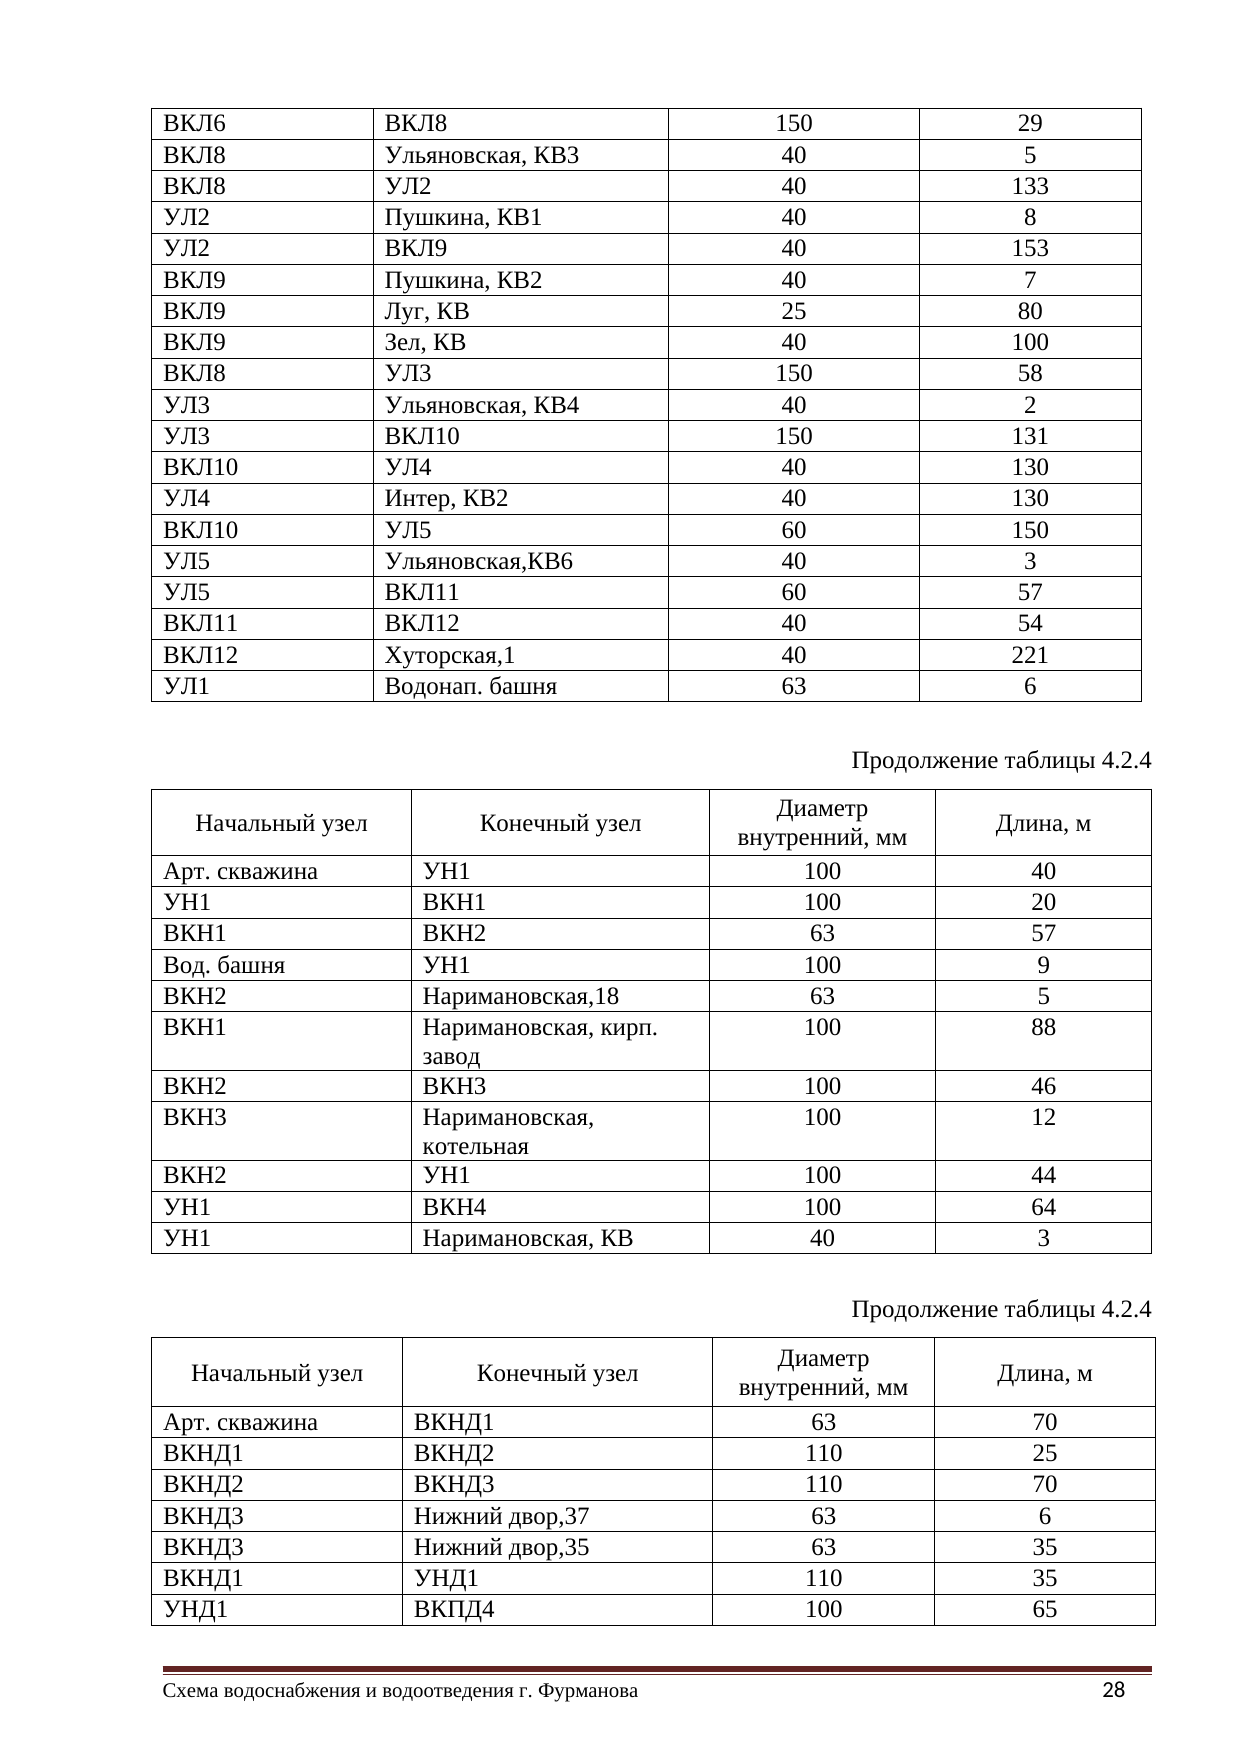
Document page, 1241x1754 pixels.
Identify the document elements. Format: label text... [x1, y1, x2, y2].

table_cell УЛ2 [152, 234, 373, 264]
table_cell 63 [713, 1532, 934, 1562]
table_cell 110 [713, 1438, 934, 1468]
table_cell ВКН2 [412, 919, 709, 949]
table_cell Хуторская,1 [374, 640, 668, 670]
table_cell Пушкина, КВ2 [374, 265, 668, 295]
table_cell 110 [713, 1563, 934, 1593]
table_cell ВКНД3 [403, 1470, 712, 1500]
table_cell 5 [936, 981, 1151, 1011]
table_cell Арт. скважина [152, 856, 411, 886]
table_cell 63 [713, 1407, 934, 1437]
table_cell 40 [936, 856, 1151, 886]
table_cell УЛ2 [374, 171, 668, 201]
table_cell Наримановская, кирп. завод [412, 1012, 709, 1070]
table_cell ВКЛ11 [374, 577, 668, 607]
table_cell 63 [710, 919, 935, 949]
table_cell 44 [936, 1161, 1151, 1191]
table_cell 221 [920, 640, 1141, 670]
table_cell 64 [936, 1192, 1151, 1222]
table_cell ВКНД2 [403, 1438, 712, 1468]
table_cell 153 [920, 234, 1141, 264]
table_cell Зел, КВ [374, 327, 668, 357]
table_cell 80 [920, 296, 1141, 326]
table_cell 70 [935, 1470, 1155, 1500]
table_cell Ульяновская, КВ3 [374, 140, 668, 170]
table_cell 63 [710, 981, 935, 1011]
table_cell 40 [669, 390, 919, 420]
text Продолжение таблицы 4.2.4 [162, 745, 1152, 774]
table_cell Водонап. башня [374, 671, 668, 701]
table_cell Наримановская, КВ [412, 1223, 709, 1253]
table_cell ВКНД1 [152, 1563, 402, 1593]
table_cell ВКЛ10 [152, 452, 373, 482]
table_cell 40 [669, 140, 919, 170]
table_cell ВКЛ8 [374, 109, 668, 139]
table_cell Нижний двор,35 [403, 1532, 712, 1562]
table_cell УЛ1 [152, 671, 373, 701]
table_cell ВКПД4 [403, 1595, 712, 1625]
table_cell Вод. башня [152, 950, 411, 980]
table_cell ВКН4 [412, 1192, 709, 1222]
table_cell 150 [669, 109, 919, 139]
table_cell ВКН1 [412, 887, 709, 917]
table_cell 133 [920, 171, 1141, 201]
table_cell ВКЛ8 [152, 359, 373, 389]
table_cell ВКЛ8 [152, 171, 373, 201]
table_cell 3 [920, 546, 1141, 576]
table_header Конечный узел [403, 1338, 712, 1406]
table_cell 40 [669, 234, 919, 264]
table_cell ВКЛ12 [374, 609, 668, 639]
table_cell УЛ3 [374, 359, 668, 389]
table_cell ВКЛ11 [152, 609, 373, 639]
table_cell 100 [710, 856, 935, 886]
table_cell УНД1 [403, 1563, 712, 1593]
table_cell 100 [920, 327, 1141, 357]
table_cell 57 [936, 919, 1151, 949]
table_cell УЛ3 [152, 390, 373, 420]
table_cell УН1 [152, 1223, 411, 1253]
table_cell 100 [710, 1102, 935, 1159]
table_cell 12 [936, 1102, 1151, 1159]
table_cell ВКЛ10 [374, 421, 668, 451]
table_cell 40 [669, 265, 919, 295]
table_cell 100 [710, 1192, 935, 1222]
table_cell УЛ5 [152, 577, 373, 607]
table_cell УН1 [412, 950, 709, 980]
table_cell УН1 [412, 856, 709, 886]
table_cell ВКНД2 [152, 1470, 402, 1500]
table_cell 58 [920, 359, 1141, 389]
table_cell 46 [936, 1071, 1151, 1101]
table_cell Интер, КВ2 [374, 484, 668, 514]
table_cell УН1 [412, 1161, 709, 1191]
table_cell 25 [669, 296, 919, 326]
table_header Длина, м [936, 790, 1151, 855]
table_cell 150 [669, 421, 919, 451]
table_cell 40 [669, 452, 919, 482]
table_cell 63 [669, 671, 919, 701]
table_header Длина, м [935, 1338, 1155, 1406]
table_cell 6 [935, 1501, 1155, 1531]
table_cell УЛ4 [374, 452, 668, 482]
table_cell ВКН1 [152, 919, 411, 949]
table_cell 35 [935, 1532, 1155, 1562]
table_cell ВКЛ9 [152, 327, 373, 357]
table_cell 40 [669, 546, 919, 576]
table_cell Луг, КВ [374, 296, 668, 326]
table_cell УЛ4 [152, 484, 373, 514]
table_cell 100 [710, 1071, 935, 1101]
table_cell УЛ5 [152, 546, 373, 576]
table_cell ВКНД3 [152, 1532, 402, 1562]
table_cell 40 [669, 609, 919, 639]
table_cell 150 [920, 515, 1141, 545]
table_cell 25 [935, 1438, 1155, 1468]
table_cell 8 [920, 202, 1141, 232]
table_cell 100 [713, 1595, 934, 1625]
table_cell 29 [920, 109, 1141, 139]
table_cell ВКЛ10 [152, 515, 373, 545]
table_header Диаметр внутренний, мм [710, 790, 935, 855]
table_cell 63 [713, 1501, 934, 1531]
table_cell 40 [669, 202, 919, 232]
table_cell ВКН2 [152, 981, 411, 1011]
table_cell ВКН2 [152, 1071, 411, 1101]
table_cell 100 [710, 1012, 935, 1070]
table_cell 54 [920, 609, 1141, 639]
table_header Начальный узел [152, 1338, 402, 1406]
table_cell 130 [920, 452, 1141, 482]
table_cell 110 [713, 1470, 934, 1500]
table_cell ВКЛ6 [152, 109, 373, 139]
table_cell 3 [936, 1223, 1151, 1253]
table_cell 100 [710, 1161, 935, 1191]
table_cell 131 [920, 421, 1141, 451]
table_header Диаметр внутренний, мм [713, 1338, 934, 1406]
table_cell 65 [935, 1595, 1155, 1625]
table_cell 57 [920, 577, 1141, 607]
table_cell ВКЛ9 [374, 234, 668, 264]
table_cell ВКН3 [152, 1102, 411, 1159]
table_cell 150 [669, 359, 919, 389]
table_cell 35 [935, 1563, 1155, 1593]
table_header Конечный узел [412, 790, 709, 855]
table_cell Пушкина, КВ1 [374, 202, 668, 232]
table_cell Арт. скважина [152, 1407, 402, 1437]
table_cell ВКНД1 [152, 1438, 402, 1468]
table_cell 6 [920, 671, 1141, 701]
table_cell 130 [920, 484, 1141, 514]
table_cell 20 [936, 887, 1151, 917]
table_cell 40 [669, 327, 919, 357]
table_cell ВКНД1 [403, 1407, 712, 1437]
table_cell УЛ3 [152, 421, 373, 451]
table_cell ВКЛ9 [152, 296, 373, 326]
table_cell ВКЛ12 [152, 640, 373, 670]
table_cell ВКНД3 [152, 1501, 402, 1531]
table_cell 9 [936, 950, 1151, 980]
text Продолжение таблицы 4.2.4 [162, 1294, 1152, 1323]
table_cell Ульяновская,КВ6 [374, 546, 668, 576]
table_cell 100 [710, 950, 935, 980]
table_cell ВКЛ8 [152, 140, 373, 170]
table_cell 2 [920, 390, 1141, 420]
table_cell ВКН2 [152, 1161, 411, 1191]
table_cell ВКН3 [412, 1071, 709, 1101]
table_cell 70 [935, 1407, 1155, 1437]
table_cell Наримановская, котельная [412, 1102, 709, 1159]
table_cell 100 [710, 887, 935, 917]
table_cell 7 [920, 265, 1141, 295]
table_cell ВКЛ9 [152, 265, 373, 295]
table_cell УНД1 [152, 1595, 402, 1625]
table_cell 40 [669, 171, 919, 201]
table_cell УН1 [152, 887, 411, 917]
table_cell УЛ2 [152, 202, 373, 232]
table_header Начальный узел [152, 790, 411, 855]
table_cell 5 [920, 140, 1141, 170]
table_cell Ульяновская, КВ4 [374, 390, 668, 420]
table_cell 40 [710, 1223, 935, 1253]
table_cell 88 [936, 1012, 1151, 1070]
table_cell Наримановская,18 [412, 981, 709, 1011]
table_cell Нижний двор,37 [403, 1501, 712, 1531]
table_cell УЛ5 [374, 515, 668, 545]
table_cell 60 [669, 515, 919, 545]
table_cell УН1 [152, 1192, 411, 1222]
table_cell 40 [669, 640, 919, 670]
table_cell 40 [669, 484, 919, 514]
table_cell 60 [669, 577, 919, 607]
table_cell ВКН1 [152, 1012, 411, 1070]
